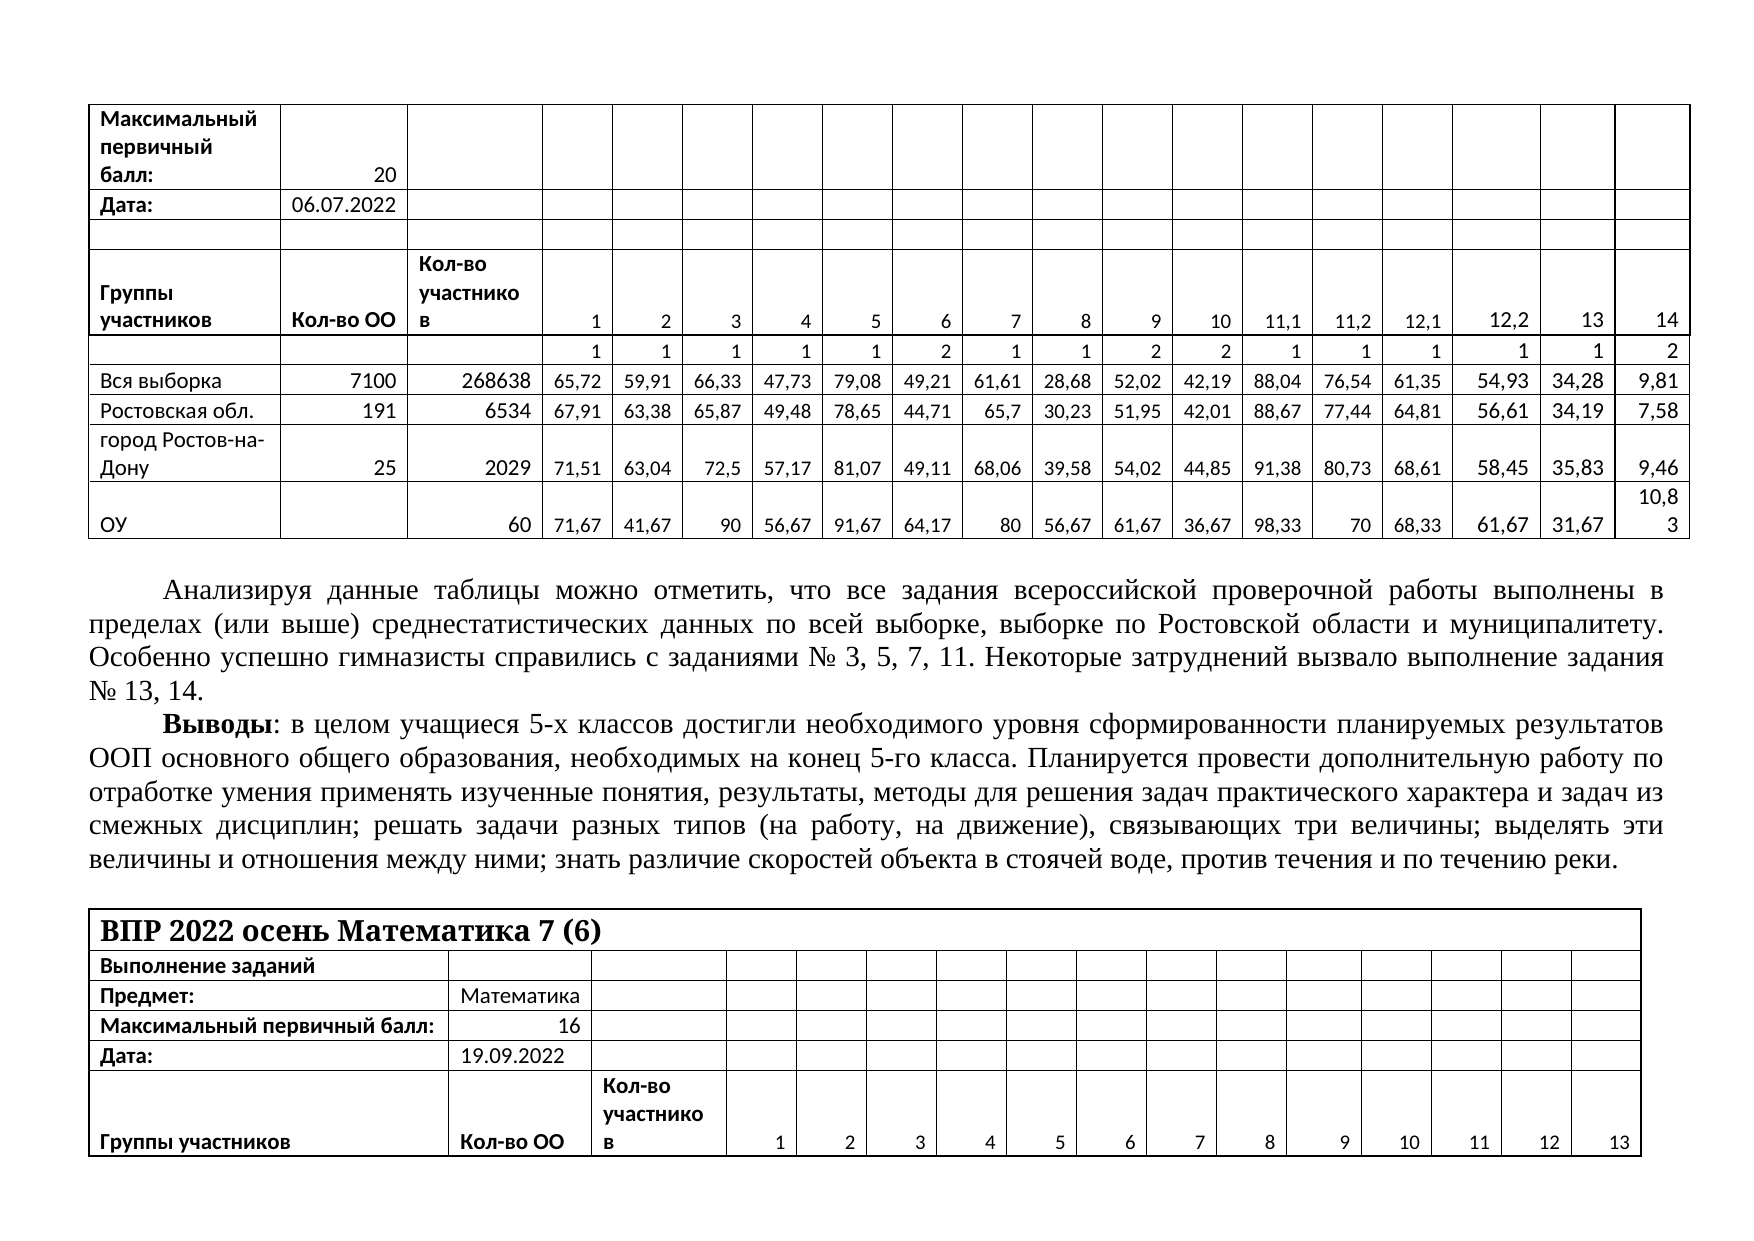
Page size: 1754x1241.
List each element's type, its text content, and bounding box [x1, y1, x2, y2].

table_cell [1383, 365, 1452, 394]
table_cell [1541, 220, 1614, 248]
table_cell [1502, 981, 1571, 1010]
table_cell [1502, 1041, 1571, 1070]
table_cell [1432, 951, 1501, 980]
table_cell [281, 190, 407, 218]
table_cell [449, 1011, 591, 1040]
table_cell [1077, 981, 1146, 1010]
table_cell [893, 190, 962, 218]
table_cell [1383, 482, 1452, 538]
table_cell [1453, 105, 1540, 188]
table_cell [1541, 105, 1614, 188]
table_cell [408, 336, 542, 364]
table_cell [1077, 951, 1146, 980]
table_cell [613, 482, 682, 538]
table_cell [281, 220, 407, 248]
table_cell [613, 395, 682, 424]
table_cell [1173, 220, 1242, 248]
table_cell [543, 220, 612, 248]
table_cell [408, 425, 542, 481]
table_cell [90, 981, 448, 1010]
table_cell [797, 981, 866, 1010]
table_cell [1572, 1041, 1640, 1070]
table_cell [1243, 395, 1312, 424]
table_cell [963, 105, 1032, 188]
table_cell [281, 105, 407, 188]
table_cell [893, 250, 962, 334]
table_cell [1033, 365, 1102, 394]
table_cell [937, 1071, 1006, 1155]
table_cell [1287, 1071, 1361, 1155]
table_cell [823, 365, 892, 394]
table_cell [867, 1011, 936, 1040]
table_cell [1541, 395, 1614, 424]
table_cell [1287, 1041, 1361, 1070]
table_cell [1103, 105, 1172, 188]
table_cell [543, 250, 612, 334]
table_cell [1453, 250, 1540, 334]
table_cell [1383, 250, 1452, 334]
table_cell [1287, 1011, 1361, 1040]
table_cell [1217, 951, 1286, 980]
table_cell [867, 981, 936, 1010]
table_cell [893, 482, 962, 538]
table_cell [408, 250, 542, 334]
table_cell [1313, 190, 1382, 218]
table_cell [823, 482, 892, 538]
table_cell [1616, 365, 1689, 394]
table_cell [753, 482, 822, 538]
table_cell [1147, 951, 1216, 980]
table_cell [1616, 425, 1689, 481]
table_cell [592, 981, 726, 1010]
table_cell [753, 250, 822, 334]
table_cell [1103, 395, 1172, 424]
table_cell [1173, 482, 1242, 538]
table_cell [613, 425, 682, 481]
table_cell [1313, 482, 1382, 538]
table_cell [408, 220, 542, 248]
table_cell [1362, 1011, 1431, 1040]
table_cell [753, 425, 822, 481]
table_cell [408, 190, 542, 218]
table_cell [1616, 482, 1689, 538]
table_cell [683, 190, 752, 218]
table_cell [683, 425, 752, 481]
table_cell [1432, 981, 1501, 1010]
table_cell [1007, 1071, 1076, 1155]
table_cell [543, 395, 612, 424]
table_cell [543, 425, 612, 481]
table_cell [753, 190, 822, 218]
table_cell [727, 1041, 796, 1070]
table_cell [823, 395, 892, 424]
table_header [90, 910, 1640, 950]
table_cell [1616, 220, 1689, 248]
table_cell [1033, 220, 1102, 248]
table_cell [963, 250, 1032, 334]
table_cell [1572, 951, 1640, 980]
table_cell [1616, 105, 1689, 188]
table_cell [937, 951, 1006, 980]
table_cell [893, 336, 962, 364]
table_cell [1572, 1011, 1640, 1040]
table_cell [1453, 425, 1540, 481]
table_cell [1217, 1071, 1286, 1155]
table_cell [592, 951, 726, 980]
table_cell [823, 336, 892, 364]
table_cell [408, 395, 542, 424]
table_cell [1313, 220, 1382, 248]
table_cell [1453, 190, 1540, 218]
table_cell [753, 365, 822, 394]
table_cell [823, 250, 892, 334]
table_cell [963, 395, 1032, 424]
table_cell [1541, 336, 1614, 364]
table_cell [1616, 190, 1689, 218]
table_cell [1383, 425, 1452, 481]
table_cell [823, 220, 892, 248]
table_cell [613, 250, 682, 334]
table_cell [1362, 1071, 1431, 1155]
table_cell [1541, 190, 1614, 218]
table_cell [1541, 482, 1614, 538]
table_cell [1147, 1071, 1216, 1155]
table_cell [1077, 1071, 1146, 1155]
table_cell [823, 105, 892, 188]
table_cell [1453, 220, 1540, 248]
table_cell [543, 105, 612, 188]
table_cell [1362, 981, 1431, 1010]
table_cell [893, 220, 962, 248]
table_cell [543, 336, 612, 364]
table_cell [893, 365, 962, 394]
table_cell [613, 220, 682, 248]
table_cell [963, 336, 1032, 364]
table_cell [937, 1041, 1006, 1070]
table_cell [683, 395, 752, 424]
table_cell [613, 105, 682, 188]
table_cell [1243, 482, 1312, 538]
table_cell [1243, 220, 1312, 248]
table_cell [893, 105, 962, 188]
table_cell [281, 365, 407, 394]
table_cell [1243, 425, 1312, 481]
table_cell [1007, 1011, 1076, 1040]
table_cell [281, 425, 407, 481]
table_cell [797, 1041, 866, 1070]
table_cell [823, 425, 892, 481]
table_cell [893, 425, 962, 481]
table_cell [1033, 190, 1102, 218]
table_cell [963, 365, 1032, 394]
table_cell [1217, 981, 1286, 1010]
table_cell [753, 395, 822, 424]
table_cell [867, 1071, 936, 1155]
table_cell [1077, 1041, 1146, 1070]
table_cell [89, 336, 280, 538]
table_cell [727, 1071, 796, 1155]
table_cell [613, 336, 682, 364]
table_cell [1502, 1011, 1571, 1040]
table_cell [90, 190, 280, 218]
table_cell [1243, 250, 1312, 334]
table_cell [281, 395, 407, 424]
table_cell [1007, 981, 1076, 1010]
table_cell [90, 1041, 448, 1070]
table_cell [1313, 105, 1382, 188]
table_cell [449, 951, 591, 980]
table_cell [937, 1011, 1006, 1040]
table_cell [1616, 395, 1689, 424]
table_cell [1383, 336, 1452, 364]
list Анализируя данные таблицы можно отметить, что все задания всероссийской проверочной работы выполнены в пределах (или выше) среднестатистических данных по всей выборке, выборке по Ростовской области и муниципалитету. Особенно успешно гимназисты справились с заданиями № 3, 5, 7, 11. Некоторые затруднений вызвало выполнение задания № 13, 14. [89, 572, 1665, 707]
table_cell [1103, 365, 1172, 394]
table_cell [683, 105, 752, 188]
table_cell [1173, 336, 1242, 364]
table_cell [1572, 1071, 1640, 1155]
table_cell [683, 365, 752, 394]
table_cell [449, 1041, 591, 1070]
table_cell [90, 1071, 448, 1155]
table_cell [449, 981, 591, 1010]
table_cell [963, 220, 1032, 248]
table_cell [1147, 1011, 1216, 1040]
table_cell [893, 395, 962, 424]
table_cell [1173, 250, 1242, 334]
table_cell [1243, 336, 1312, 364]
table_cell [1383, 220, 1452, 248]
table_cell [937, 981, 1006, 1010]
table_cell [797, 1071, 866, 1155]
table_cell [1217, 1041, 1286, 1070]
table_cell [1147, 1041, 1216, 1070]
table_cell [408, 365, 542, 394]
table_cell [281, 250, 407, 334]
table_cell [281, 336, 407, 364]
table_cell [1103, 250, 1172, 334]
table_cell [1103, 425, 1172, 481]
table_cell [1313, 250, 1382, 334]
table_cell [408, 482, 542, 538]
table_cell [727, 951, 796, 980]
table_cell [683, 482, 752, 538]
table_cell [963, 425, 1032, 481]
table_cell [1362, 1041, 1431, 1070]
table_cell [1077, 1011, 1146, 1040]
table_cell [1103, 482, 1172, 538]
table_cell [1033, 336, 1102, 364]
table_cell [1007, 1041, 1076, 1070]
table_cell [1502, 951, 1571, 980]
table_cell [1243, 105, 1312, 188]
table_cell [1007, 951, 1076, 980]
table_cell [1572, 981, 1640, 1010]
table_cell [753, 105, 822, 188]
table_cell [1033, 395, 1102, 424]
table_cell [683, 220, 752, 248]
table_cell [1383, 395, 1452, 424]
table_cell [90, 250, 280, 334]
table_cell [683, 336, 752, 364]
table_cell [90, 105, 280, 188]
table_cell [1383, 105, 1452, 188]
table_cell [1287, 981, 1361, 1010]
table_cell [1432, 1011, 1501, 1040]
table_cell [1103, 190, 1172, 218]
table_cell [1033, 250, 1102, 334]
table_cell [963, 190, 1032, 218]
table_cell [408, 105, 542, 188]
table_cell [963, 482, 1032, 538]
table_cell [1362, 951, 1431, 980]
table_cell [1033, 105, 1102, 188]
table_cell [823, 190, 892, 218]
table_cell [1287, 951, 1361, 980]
list Выводы: в целом учащиеся 5-х классов достигли необходимого уровня сформированности планируемых результатов ООП основного общего образования, необходимых на конец 5-го класса. Планируется провести дополнительную работу по отработке умения применять изученные понятия, результаты, методы для решения задач практического характера и задач из смежных дисциплин; решать задачи разных типов (на работу, на движение), связывающих три величины; выделять эти величины и отношения между ними; знать различие скоростей объекта в стоячей воде, против течения и по течению реки. [89, 707, 1665, 874]
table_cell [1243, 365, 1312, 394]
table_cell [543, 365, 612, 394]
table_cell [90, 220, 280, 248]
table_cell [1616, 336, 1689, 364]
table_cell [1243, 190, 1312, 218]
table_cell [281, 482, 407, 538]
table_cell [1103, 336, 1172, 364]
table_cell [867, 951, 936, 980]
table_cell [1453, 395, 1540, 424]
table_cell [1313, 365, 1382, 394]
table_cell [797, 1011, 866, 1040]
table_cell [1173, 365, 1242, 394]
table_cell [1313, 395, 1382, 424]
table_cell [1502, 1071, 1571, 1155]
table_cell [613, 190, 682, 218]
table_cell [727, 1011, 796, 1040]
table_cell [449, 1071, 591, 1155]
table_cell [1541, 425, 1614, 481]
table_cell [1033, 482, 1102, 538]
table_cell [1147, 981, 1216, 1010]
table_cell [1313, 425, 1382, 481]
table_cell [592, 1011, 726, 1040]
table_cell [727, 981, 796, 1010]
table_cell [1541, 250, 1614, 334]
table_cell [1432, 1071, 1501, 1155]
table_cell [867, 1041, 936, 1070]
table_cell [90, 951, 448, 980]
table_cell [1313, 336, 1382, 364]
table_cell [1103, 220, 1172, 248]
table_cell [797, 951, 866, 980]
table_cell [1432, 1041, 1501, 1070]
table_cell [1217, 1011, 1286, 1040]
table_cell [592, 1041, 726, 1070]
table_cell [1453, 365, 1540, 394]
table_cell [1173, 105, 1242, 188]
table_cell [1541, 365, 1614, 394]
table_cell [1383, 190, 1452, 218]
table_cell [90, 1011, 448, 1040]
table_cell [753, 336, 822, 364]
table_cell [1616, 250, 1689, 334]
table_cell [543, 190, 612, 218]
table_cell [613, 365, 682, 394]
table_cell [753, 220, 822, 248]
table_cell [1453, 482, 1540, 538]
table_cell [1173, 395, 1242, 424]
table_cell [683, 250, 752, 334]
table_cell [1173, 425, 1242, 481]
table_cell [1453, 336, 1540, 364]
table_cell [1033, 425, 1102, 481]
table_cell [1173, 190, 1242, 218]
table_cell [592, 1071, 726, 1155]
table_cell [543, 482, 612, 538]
